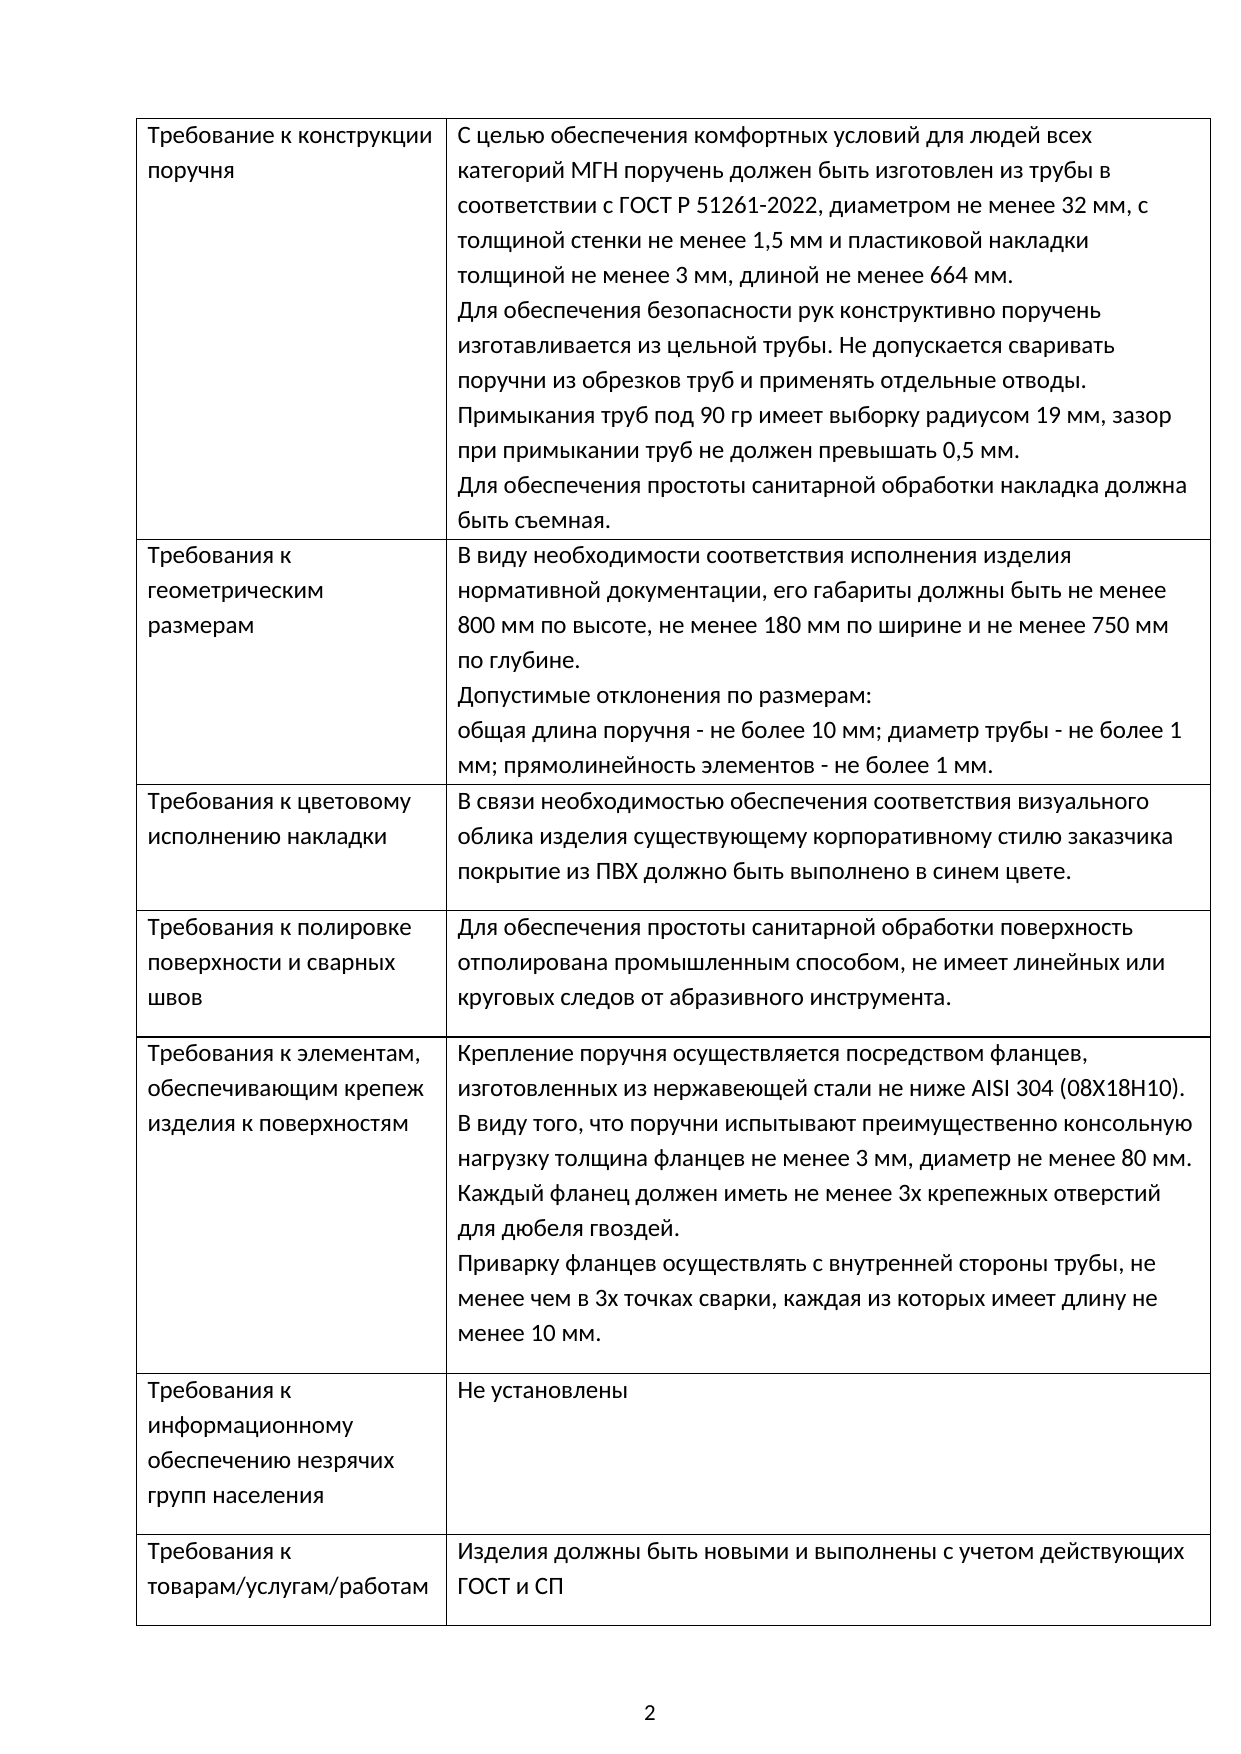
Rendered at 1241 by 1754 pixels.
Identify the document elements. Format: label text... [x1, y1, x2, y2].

table_cell С целью обеспечения комфортных условий для людей всех категорий МГН поручень должен быть изготовлен из трубы в соответствии с ГОСТ Р 51261-2022, диаметром не менее 32 мм, с толщиной стенки не менее 1,5 мм и пластиковой накладки толщиной не менее 3 мм, длиной не менее 664 мм. Для обеспечения безопасности рук конструктивно поручень изготавливается из цельной трубы. Не допускается сваривать поручни из обрезков труб и применять отдельные отводы. Примыкания труб под 90 гр имеет выборку радиусом 19 мм, зазор при примыкании труб не должен превышать 0,5 мм. Для обеспечения простоты санитарной обработки накладка должна быть съемная. [447, 119, 1210, 538]
table_cell Требования к информационному обеспечению незрячих групп населения [137, 1374, 446, 1534]
table_cell Требования к цветовому исполнению накладки [137, 785, 446, 910]
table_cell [137, 1535, 446, 1625]
table_cell Для обеспечения простоты санитарной обработки поверхность отполирована промышленным способом, не имеет линейных или круговых следов от абразивного инструмента. [447, 911, 1210, 1036]
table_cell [447, 1535, 1210, 1625]
table_cell Требования к полировке поверхности и сварных швов [137, 911, 446, 1036]
table_cell Не установлены [447, 1374, 1210, 1534]
table_cell Крепление поручня осуществляется посредством фланцев, изготовленных из нержавеющей стали не ниже AISI 304 (08Х18Н10). В виду того, что поручни испытывают преимущественно консольную нагрузку толщина фланцев не менее 3 мм, диаметр не менее 80 мм. Каждый фланец должен иметь не менее 3х крепежных отверстий для дюбеля гвоздей. Приварку фланцев осуществлять с внутренней стороны трубы, не менее чем в 3х точках сварки, каждая из которых имеет длину не менее 10 мм. [447, 1038, 1210, 1373]
table_cell Требования к геометрическим размерам [137, 540, 446, 784]
table_cell В связи необходимостью обеспечения соответствия визуального облика изделия существующему корпоративному стилю заказчика покрытие из ПВХ должно быть выполнено в синем цвете. [447, 785, 1210, 910]
table_cell В виду необходимости соответствия исполнения изделия нормативной документации, его габариты должны быть не менее 800 мм по высоте, не менее 180 мм по ширине и не менее 750 мм по глубине. Допустимые отклонения по размерам: общая длина поручня - не более 10 мм; диаметр трубы - не более 1 мм; прямолинейность элементов - не более 1 мм. [447, 540, 1210, 784]
table_cell Требования к элементам, обеспечивающим крепеж изделия к поверхностям [137, 1038, 446, 1373]
table_cell Требование к конструкции поручня [137, 119, 446, 538]
